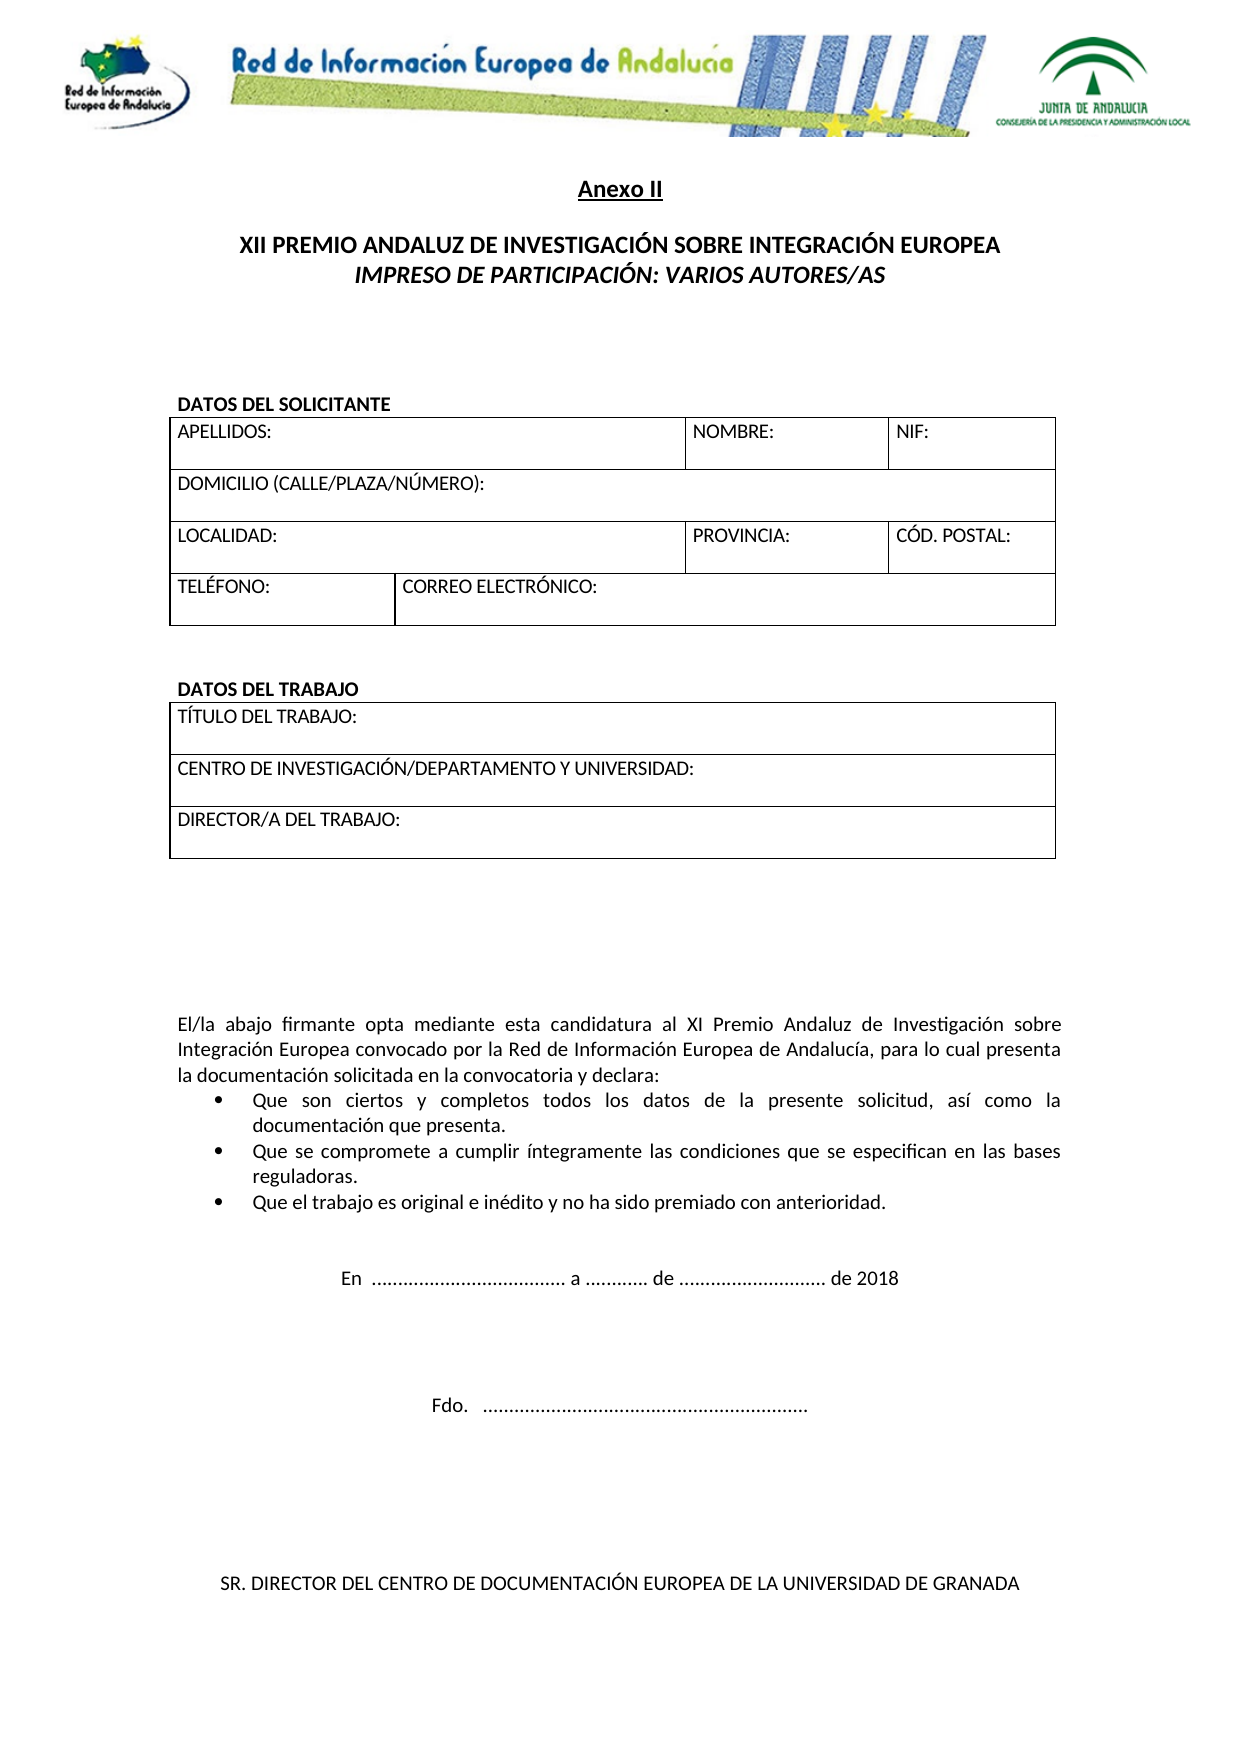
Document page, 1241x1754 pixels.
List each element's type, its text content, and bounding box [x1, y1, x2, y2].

table_cell CENTRO DE INVESTIGACIÓN/DEPARTAMENTO Y UNIVERSIDAD: [171, 755, 1055, 806]
text DATOS DEL TRABAJO [177, 676, 1063, 702]
table_cell DOMICILIO (CALLE/PLAZA/NÚMERO): [171, 470, 1055, 521]
table_cell LOCALIDAD: [171, 522, 685, 573]
table_header NIF: [889, 418, 1055, 469]
table_cell CORREO ELECTRÓNICO: [396, 574, 1055, 624]
table_cell CÓD. POSTAL: [889, 522, 1055, 573]
list Que son ciertos y completos todos los datos de la presente solicitud, así como la documentación que presenta. [215, 1087, 1063, 1138]
text Fdo. .............................................................. [177, 1392, 1063, 1418]
text SR. DIRECTOR DEL CENTRO DE DOCUMENTACIÓN EUROPEA DE LA UNIVERSIDAD DE GRANADA [177, 1570, 1063, 1596]
list Que el trabajo es original e inédito y no ha sido premiado con anterioridad. [215, 1189, 1063, 1214]
text El/la abajo firmante opta mediante esta candidatura al XI Premio Andaluz de Investigación sobre Integración Europea convocado por la Red de Información Europea de Andalucía, para lo cual presenta la documentación solicitada en la convocatoria y declara: [177, 1011, 1063, 1087]
table_cell PROVINCIA: [686, 522, 888, 573]
table_header APELLIDOS: [171, 418, 685, 469]
table_cell TELÉFONO: [171, 574, 394, 624]
table_cell DIRECTOR/A DEL TRABAJO: [171, 807, 1055, 857]
list Que se compromete a cumplir íntegramente las condiciones que se especifican en las bases reguladoras. [215, 1138, 1063, 1189]
text En ..................................... a ............ de ............................ de 2018 [177, 1265, 1063, 1291]
table_header TÍTULO DEL TRABAJO: [171, 703, 1055, 754]
text IMPRESO DE PARTICIPACIÓN: VARIOS AUTORES/AS [177, 259, 1063, 290]
text Anexo II [177, 173, 1063, 203]
picture [58, 30, 1193, 137]
text XII PREMIO ANDALUZ DE INVESTIGACIÓN SOBRE INTEGRACIÓN EUROPEA [177, 229, 1063, 259]
table_header NOMBRE: [686, 418, 888, 469]
text DATOS DEL SOLICITANTE [177, 392, 1063, 417]
